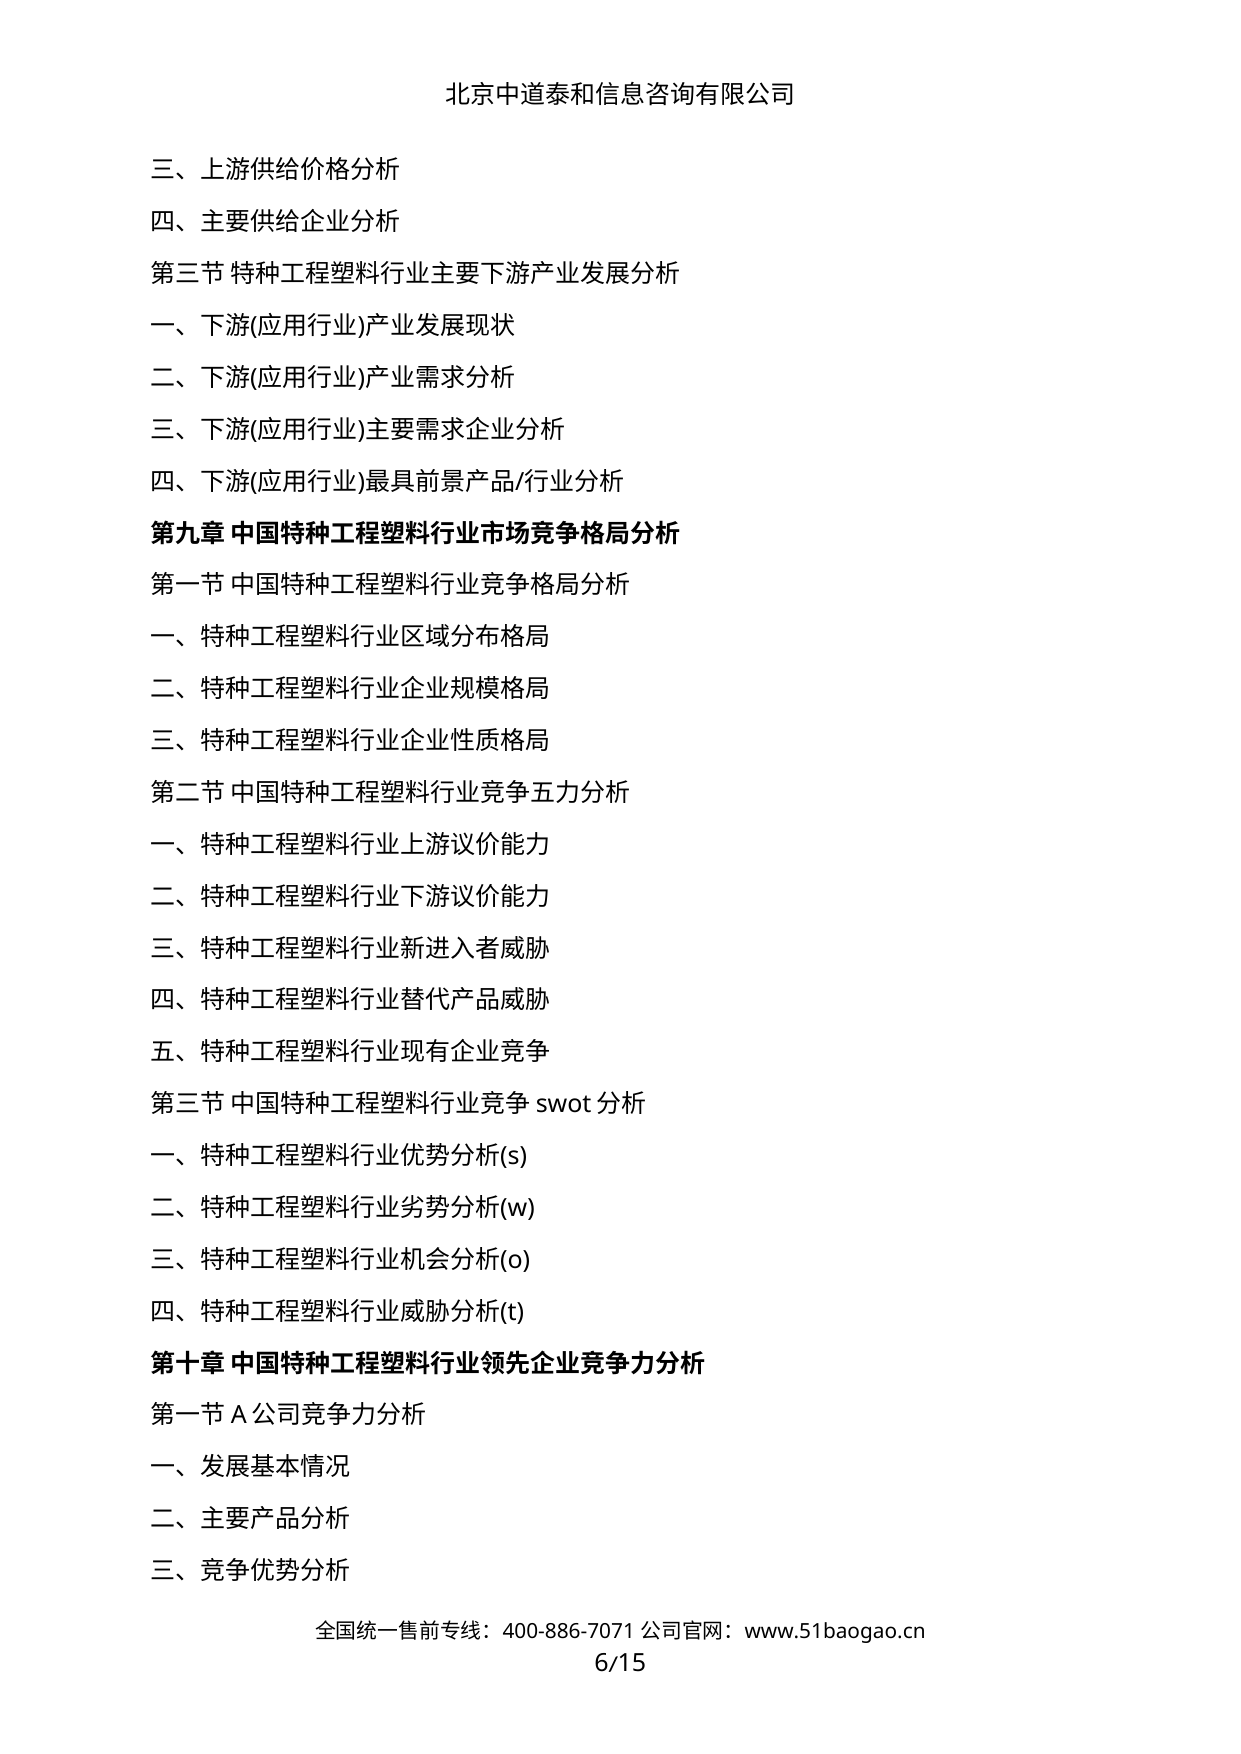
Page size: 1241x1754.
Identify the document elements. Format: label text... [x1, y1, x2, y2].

text 四、特种工程塑料行业威胁分析(t) [150, 1291, 1090, 1327]
text 三、特种工程塑料行业机会分析(o) [150, 1239, 1090, 1276]
text 四、特种工程塑料行业替代产品威胁 [150, 980, 1090, 1016]
text 三、竞争优势分析 [150, 1551, 1090, 1587]
text 第二节 中国特种工程塑料行业竞争五力分析 [150, 772, 1090, 809]
text 一、特种工程塑料行业区域分布格局 [150, 617, 1090, 653]
text 三、特种工程塑料行业新进入者威胁 [150, 928, 1090, 964]
text 第三节 特种工程塑料行业主要下游产业发展分析 [150, 254, 1090, 290]
text 第一节 中国特种工程塑料行业竞争格局分析 [150, 565, 1090, 601]
text 第九章 中国特种工程塑料行业市场竞争格局分析 [150, 513, 1090, 549]
text 五、特种工程塑料行业现有企业竞争 [150, 1032, 1090, 1068]
text 二、主要产品分析 [150, 1499, 1090, 1535]
text 二、特种工程塑料行业劣势分析(w) [150, 1187, 1090, 1224]
text 三、上游供给价格分析 [150, 150, 1090, 186]
text 第一节 A公司竞争力分析 [150, 1395, 1090, 1431]
text 一、发展基本情况 [150, 1447, 1090, 1483]
text 三、下游(应用行业)主要需求企业分析 [150, 409, 1090, 446]
text 二、下游(应用行业)产业需求分析 [150, 357, 1090, 394]
text 一、特种工程塑料行业上游议价能力 [150, 824, 1090, 861]
text 第三节 中国特种工程塑料行业竞争swot分析 [150, 1084, 1090, 1120]
text 四、下游(应用行业)最具前景产品/行业分析 [150, 461, 1090, 497]
text 二、特种工程塑料行业下游议价能力 [150, 876, 1090, 912]
text 三、特种工程塑料行业企业性质格局 [150, 721, 1090, 757]
text 四、主要供给企业分析 [150, 202, 1090, 238]
text 一、下游(应用行业)产业发展现状 [150, 306, 1090, 342]
text 二、特种工程塑料行业企业规模格局 [150, 669, 1090, 705]
text 一、特种工程塑料行业优势分析(s) [150, 1136, 1090, 1172]
text 第十章 中国特种工程塑料行业领先企业竞争力分析 [150, 1343, 1090, 1379]
